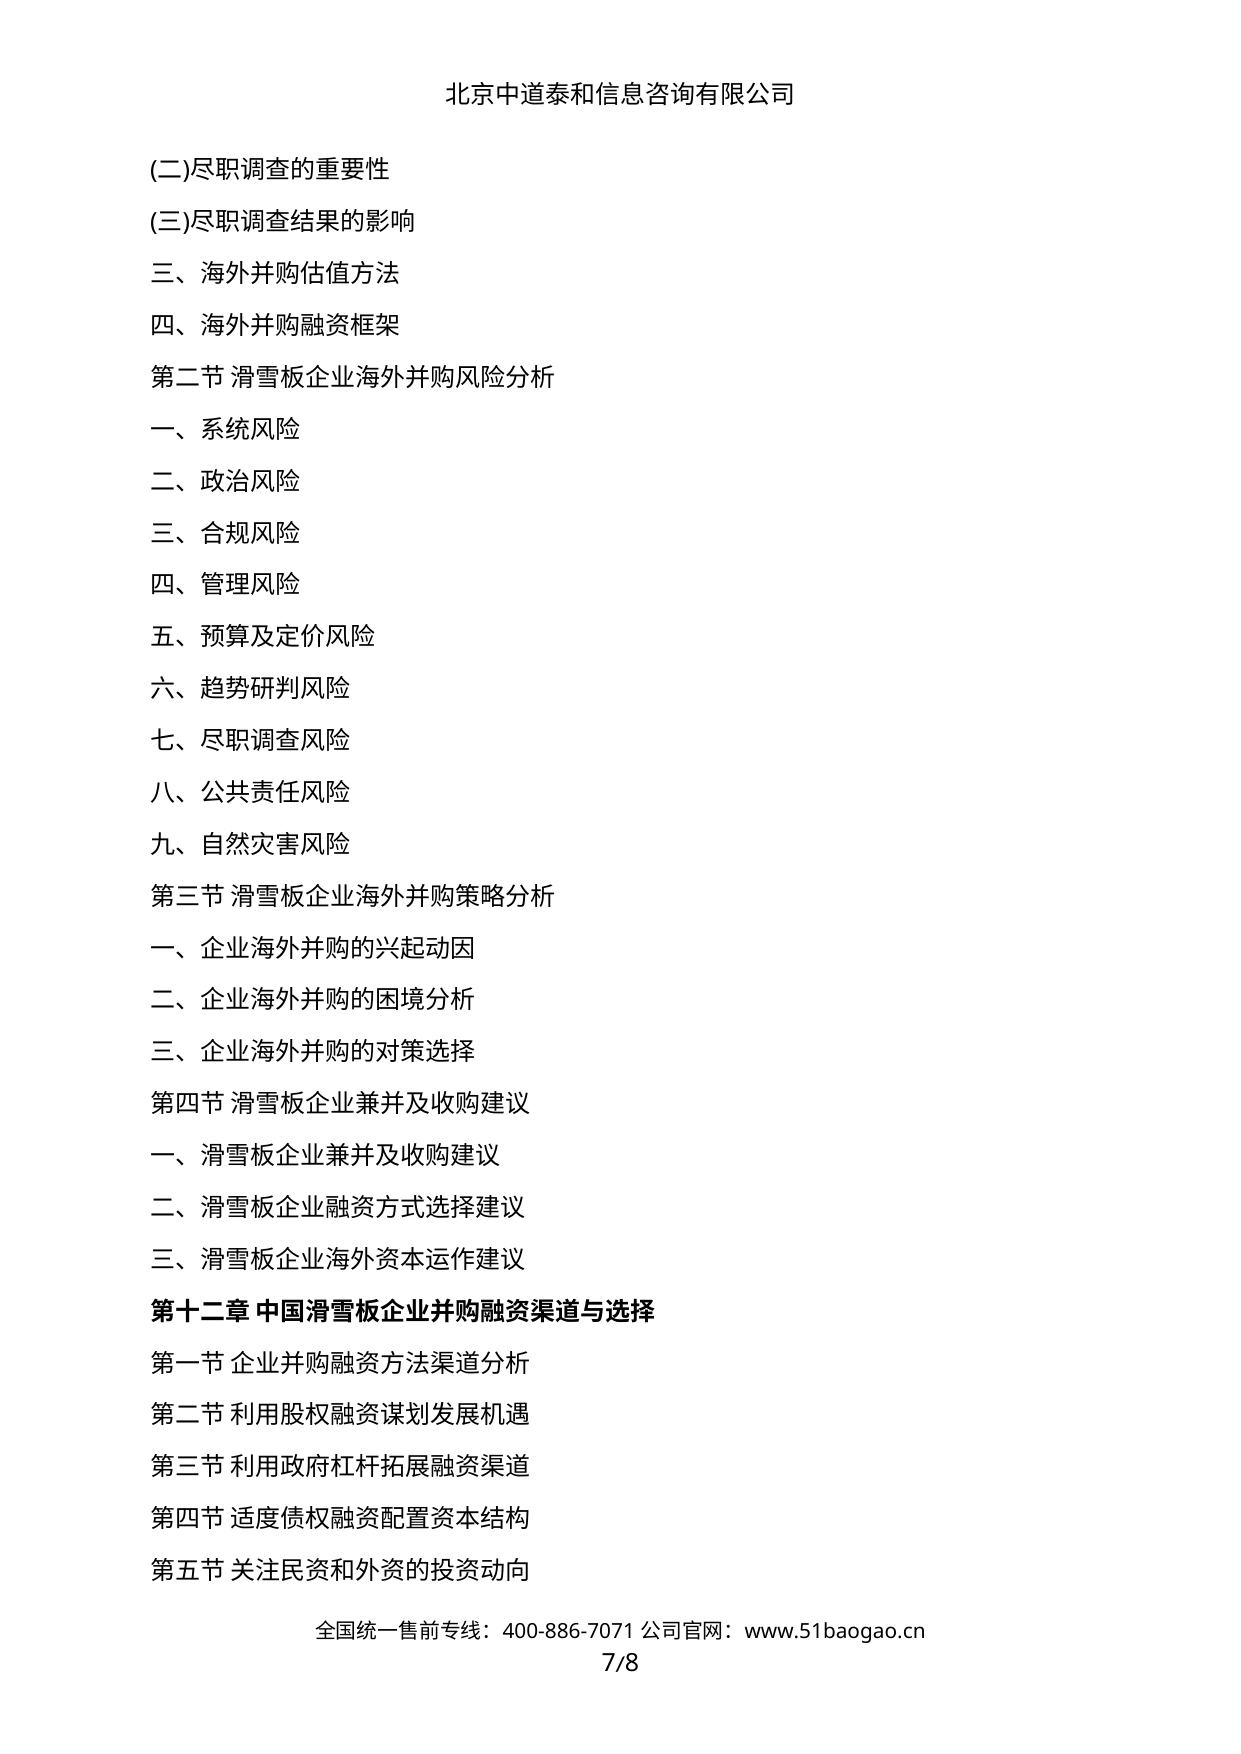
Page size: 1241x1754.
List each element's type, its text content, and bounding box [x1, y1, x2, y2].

text 第四节 滑雪板企业兼并及收购建议 [150, 1084, 1090, 1120]
text 第十二章 中国滑雪板企业并购融资渠道与选择 [150, 1291, 1090, 1327]
text 一、滑雪板企业兼并及收购建议 [150, 1136, 1090, 1172]
text 二、政治风险 [150, 461, 1090, 497]
text 第一节 企业并购融资方法渠道分析 [150, 1343, 1090, 1379]
text 第三节 滑雪板企业海外并购策略分析 [150, 876, 1090, 912]
text 一、系统风险 [150, 409, 1090, 446]
text 四、海外并购融资框架 [150, 306, 1090, 342]
text 三、海外并购估值方法 [150, 254, 1090, 290]
text 第三节 利用政府杠杆拓展融资渠道 [150, 1447, 1090, 1483]
text 九、自然灾害风险 [150, 824, 1090, 861]
text 八、公共责任风险 [150, 772, 1090, 809]
text 五、预算及定价风险 [150, 617, 1090, 653]
text 一、企业海外并购的兴起动因 [150, 928, 1090, 964]
text 第五节 关注民资和外资的投资动向 [150, 1551, 1090, 1587]
text 七、尽职调查风险 [150, 721, 1090, 757]
text (二)尽职调查的重要性 [150, 150, 1090, 186]
text 三、合规风险 [150, 513, 1090, 549]
text 六、趋势研判风险 [150, 669, 1090, 705]
text 四、管理风险 [150, 565, 1090, 601]
text 二、滑雪板企业融资方式选择建议 [150, 1187, 1090, 1224]
text (三)尽职调查结果的影响 [150, 202, 1090, 238]
text 第二节 滑雪板企业海外并购风险分析 [150, 357, 1090, 394]
text 三、滑雪板企业海外资本运作建议 [150, 1239, 1090, 1276]
text 第四节 适度债权融资配置资本结构 [150, 1499, 1090, 1535]
text 第二节 利用股权融资谋划发展机遇 [150, 1395, 1090, 1431]
text 三、企业海外并购的对策选择 [150, 1032, 1090, 1068]
text 二、企业海外并购的困境分析 [150, 980, 1090, 1016]
